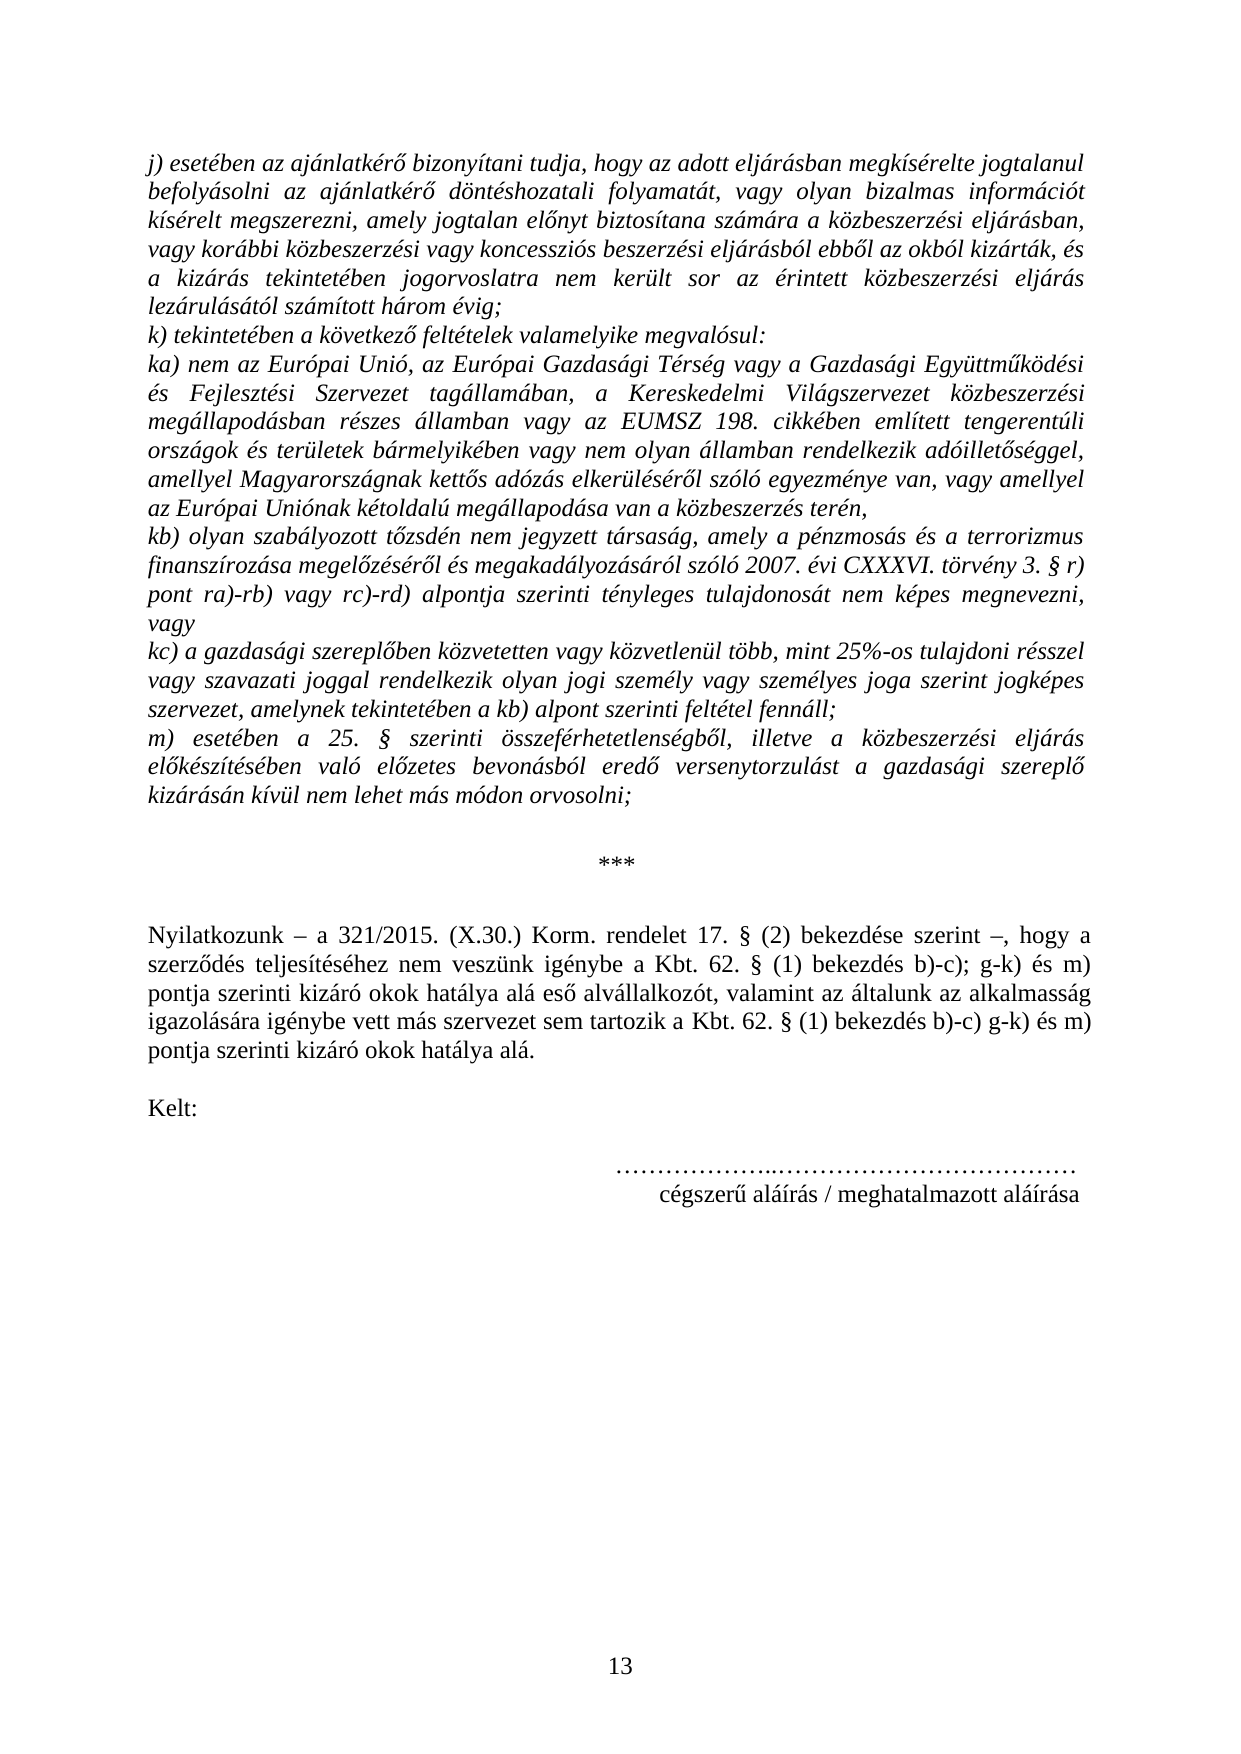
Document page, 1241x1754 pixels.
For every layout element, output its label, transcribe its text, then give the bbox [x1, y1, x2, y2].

text ka) nem az Európai Unió, az Európai Gazdasági Térség vagy a Gazdasági Együttműködési és Fejlesztési Szervezet tagállamában, a Kereskedelmi Világszervezet közbeszerzési megállapodásban részes államban vagy az EUMSZ 198. cikkében említett tengerentúli országok és területek bármelyikében vagy nem olyan államban rendelkezik adóilletőséggel, amellyel Magyarországnak kettős adózás elkerüléséről szóló egyezménye van, vagy amellyel az Európai Uniónak kétoldalú megállapodása van a közbeszerzés terén, [148, 349, 1085, 521]
text k) tekintetében a következő feltételek valamelyike megvalósul: [148, 320, 1085, 349]
text Nyilatkozunk – a 321/2015. (X.30.) Korm. rendelet 17. § (2) bekezdése szerint –, hogy a szerződés teljesítéséhez nem veszünk igénybe a Kbt. 62. § (1) bekezdés b)-c); g-k) és m) pontja szerinti kizáró okok hatálya alá eső alvállalkozót, valamint az általunk az alkalmasság igazolására igénybe vett más szervezet sem tartozik a Kbt. 62. § (1) bekezdés b)-c) g-k) és m) pontja szerinti kizáró okok hatálya alá. [148, 920, 1092, 1064]
table_header ………………..……………………………… [607, 1150, 1087, 1179]
text Kelt: [148, 1093, 1092, 1121]
text m) esetében a 25. § szerinti összeférhetetlenségből, illetve a közbeszerzési eljárás előkészítésében való előzetes bevonásból eredő versenytorzulást a gazdasági szereplő kizárásán kívül nem lehet más módon orvosolni; [148, 723, 1085, 809]
text kb) olyan szabályozott tőzsdén nem jegyzett társaság, amely a pénzmosás és a terrorizmus finanszírozása megelőzéséről és megakadályozásáról szóló 2007. évi CXXXVI. törvény 3. § r) pont ra)-rb) vagy rc)-rd) alpontja szerinti tényleges tulajdonosát nem képes megnevezni, vagy [148, 521, 1085, 636]
text kc) a gazdasági szereplőben közvetetten vagy közvetlenül több, mint 25%-os tulajdoni résszel vagy szavazati joggal rendelkezik olyan jogi személy vagy személyes joga szerint jogképes szervezet, amelynek tekintetében a kb) alpont szerinti feltétel fennáll; [148, 636, 1085, 723]
table_cell cégszerű aláírás / meghatalmazott aláírása [607, 1179, 1087, 1208]
text j) esetében az ajánlatkérő bizonyítani tudja, hogy az adott eljárásban megkísérelte jogtalanul befolyásolni az ajánlatkérő döntéshozatali folyamatát, vagy olyan bizalmas információt kísérelt megszerezni, amely jogtalan előnyt biztosítana számára a közbeszerzési eljárásban, vagy korábbi közbeszerzési vagy koncessziós beszerzési eljárásból ebből az okból kizárták, és a kizárás tekintetében jogorvoslatra nem került sor az érintett közbeszerzési eljárás lezárulásától számított három évig; [148, 148, 1085, 320]
text *** [148, 850, 1085, 879]
